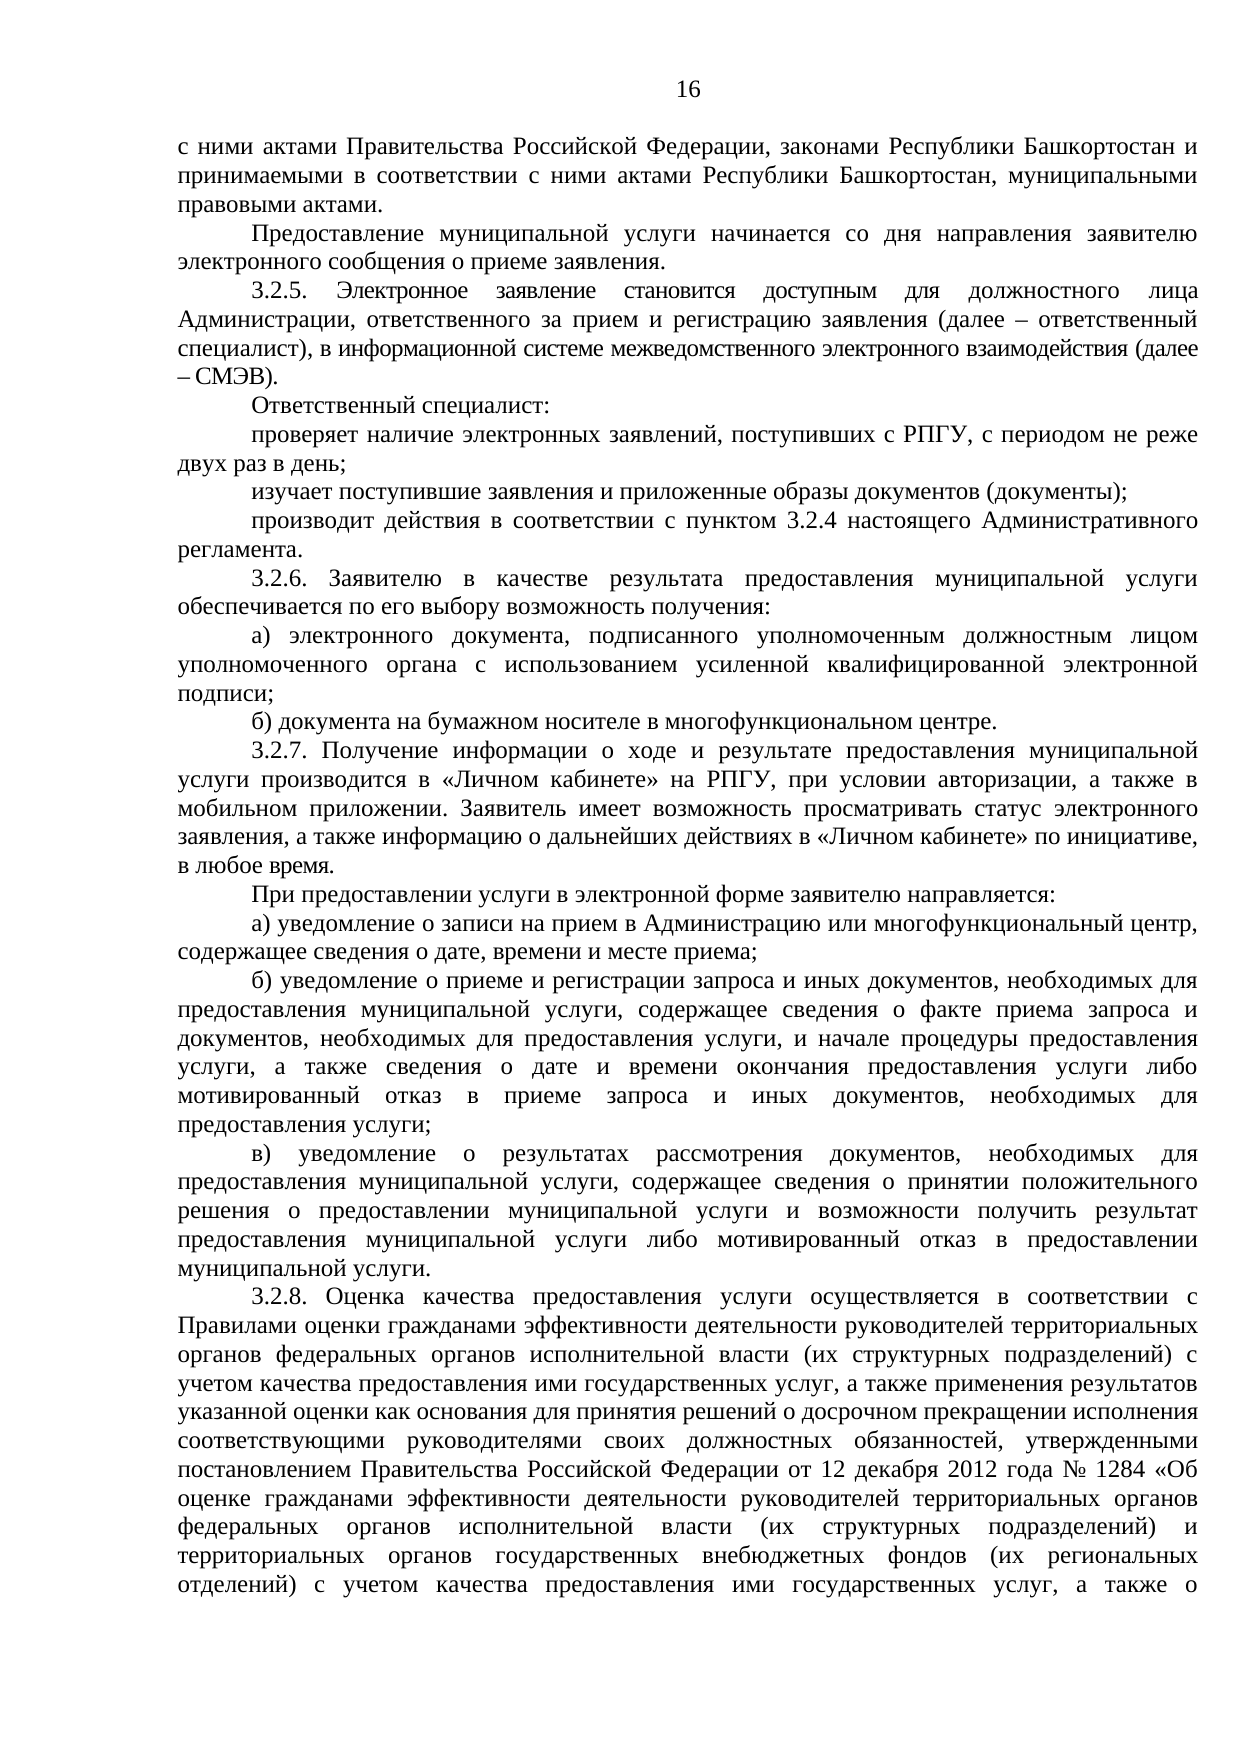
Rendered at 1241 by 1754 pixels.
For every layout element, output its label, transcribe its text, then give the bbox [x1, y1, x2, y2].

text При предоставлении услуги в электронной форме заявителю направляется: [177, 879, 1199, 908]
text 3.2.6. Заявителю в качестве результата предоставления муниципальной услуги обеспечивается по его выбору возможность получения: [177, 563, 1199, 620]
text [177, 131, 1199, 218]
text Ответственный специалист: [177, 390, 1199, 419]
text Предоставление муниципальной услуги начинается со дня направления заявителю электронного сообщения о приеме заявления. [177, 218, 1199, 275]
text производит действия в соответствии с пунктом 3.2.4 настоящего Административного регламента. [177, 505, 1199, 563]
text б) уведомление о приеме и регистрации запроса и иных документов, необходимых для предоставления муниципальной услуги, содержащее сведения о факте приема запроса и документов, необходимых для предоставления услуги, и начале процедуры предоставления услуги, а также сведения о дате и времени окончания предоставления услуги либо мотивированный отказ в приеме запроса и иных документов, необходимых для предоставления услуги; [177, 965, 1199, 1138]
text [177, 1281, 1199, 1598]
text 3.2.7. Получение информации о ходе и результате предоставления муниципальной услуги производится в «Личном кабинете» на РПГУ, при условии авторизации, а также в мобильном приложении. Заявитель имеет возможность просматривать статус электронного заявления, а также информацию о дальнейших действиях в «Личном кабинете» по инициативе, в любое время. [177, 735, 1199, 879]
text проверяет наличие электронных заявлений, поступивших с РПГУ, с периодом не реже двух раз в день; [177, 419, 1199, 476]
text 3.2.5. Электронное заявление становится доступным для должностного лица Администрации, ответственного за прием и регистрацию заявления (далее – ответственный специалист), в информационной системе межведомственного электронного взаимодействия (далее – СМЭВ). [177, 275, 1199, 390]
text изучает поступившие заявления и приложенные образы документов (документы); [177, 476, 1199, 505]
text а) уведомление о записи на прием в Администрацию или многофункциональный центр, содержащее сведения о дате, времени и месте приема; [177, 908, 1199, 965]
text а) электронного документа, подписанного уполномоченным должностным лицом уполномоченного органа с использованием усиленной квалифицированной электронной подписи; [177, 620, 1199, 706]
text в) уведомление о результатах рассмотрения документов, необходимых для предоставления муниципальной услуги, содержащее сведения о принятии положительного решения о предоставлении муниципальной услуги и возможности получить результат предоставления муниципальной услуги либо мотивированный отказ в предоставлении муниципальной услуги. [177, 1138, 1199, 1281]
text б) документа на бумажном носителе в многофункциональном центре. [177, 706, 1199, 735]
